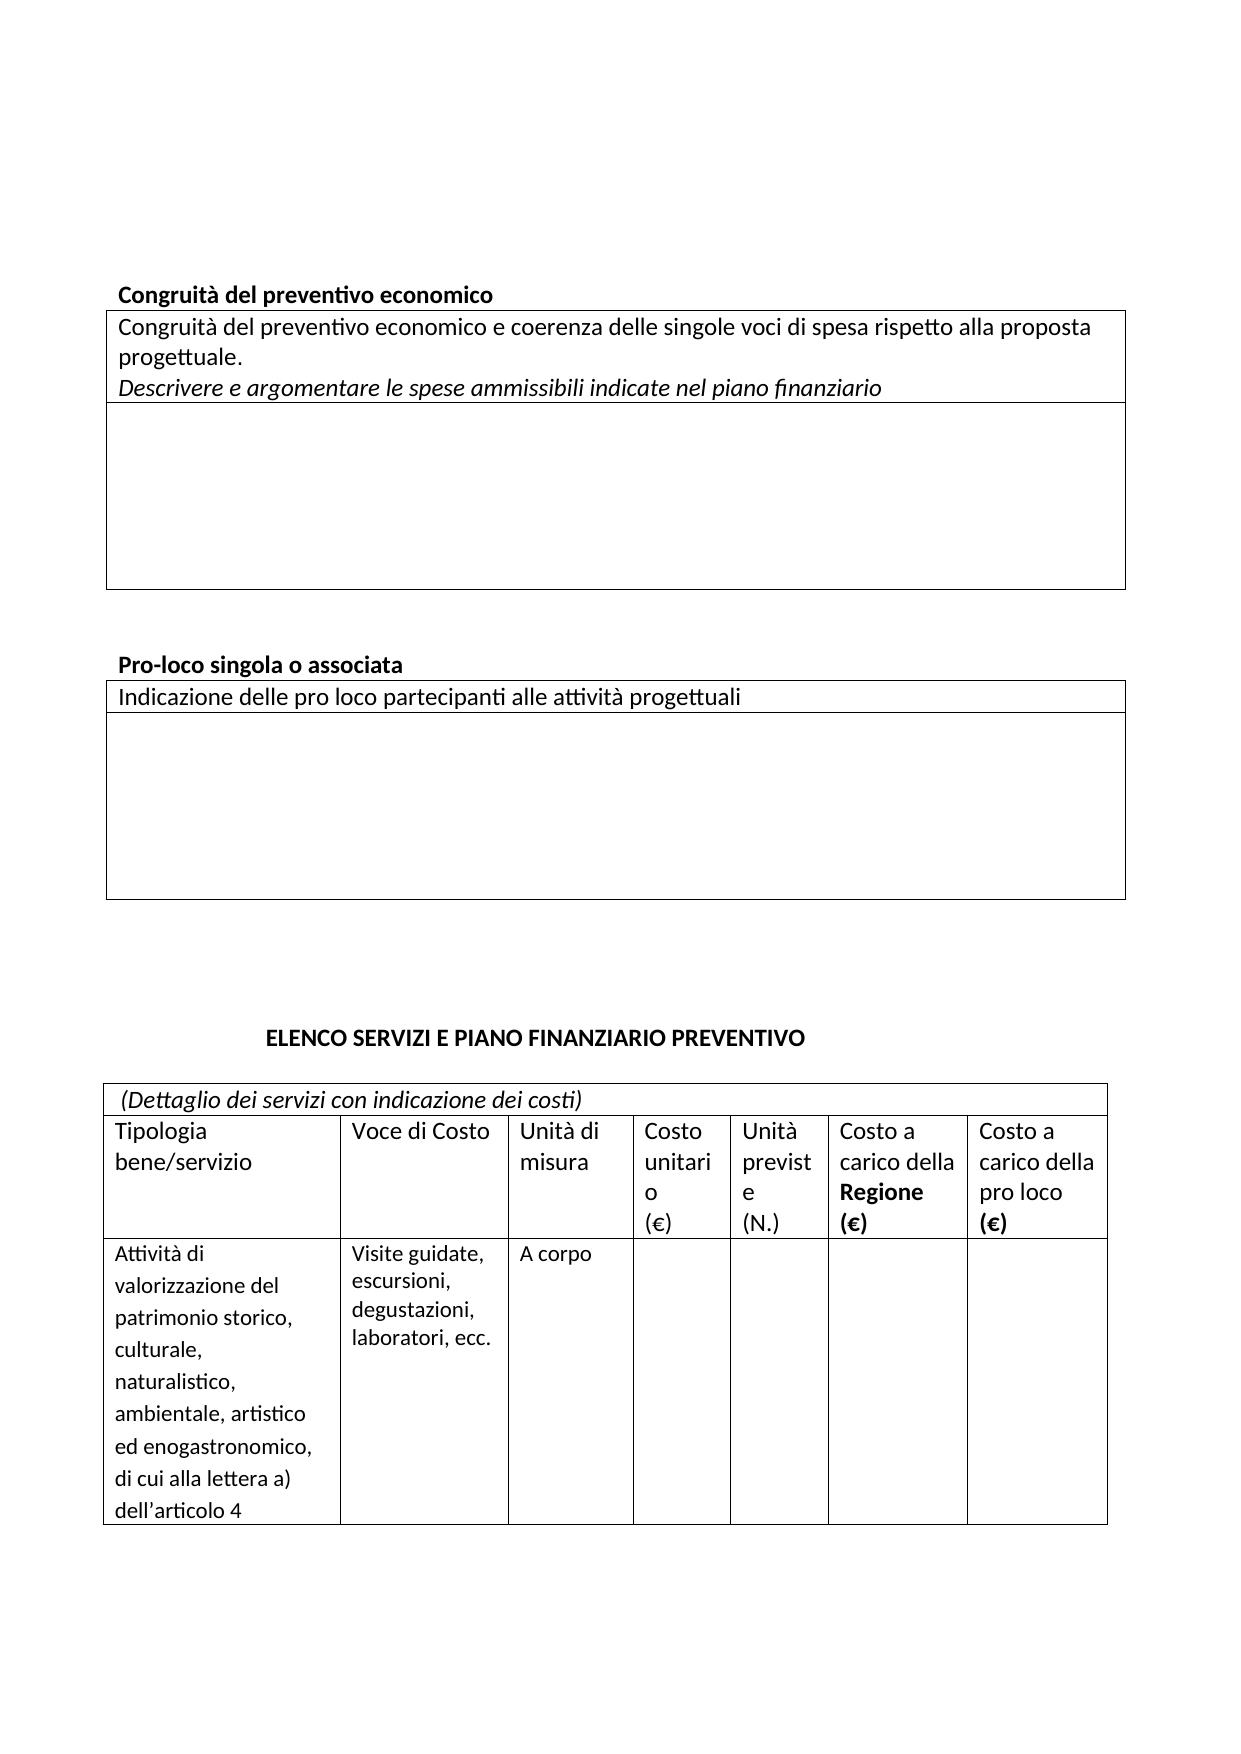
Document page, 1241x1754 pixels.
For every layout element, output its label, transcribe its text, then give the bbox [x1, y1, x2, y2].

table_cell Costo unitario (€) [634, 1116, 730, 1238]
table_header Indicazione delle pro loco partecipanti alle attività progettuali [107, 681, 1125, 712]
table_cell [107, 713, 1125, 899]
table_cell Tipologia bene/servizio [104, 1116, 340, 1238]
table_header (Dettaglio dei servizi con indicazione dei costi) [104, 1084, 1107, 1114]
table_cell Costo a carico della Regione (€) [829, 1116, 967, 1238]
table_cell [104, 1239, 340, 1524]
table_cell [107, 403, 1125, 589]
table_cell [341, 1239, 508, 1524]
table_cell A corpo [509, 1239, 633, 1524]
subtitle Congruità del preventivo economico [118, 279, 1122, 309]
table_cell Voce di Costo [341, 1116, 508, 1238]
text ELENCO SERVIZI E PIANO FINANZIARIO PREVENTIVO [192, 1022, 1122, 1052]
table_cell [634, 1239, 730, 1524]
table_cell [968, 1239, 1107, 1524]
table_cell [731, 1239, 828, 1524]
table_cell Unità di misura [509, 1116, 633, 1238]
table_header Congruità del preventivo economico e coerenza delle singole voci di spesa rispetto alla proposta progettuale. Descrivere e argomentare le spese ammissibili indicate nel piano finanziario [107, 311, 1125, 402]
table_cell Costo a carico della pro loco (€) [968, 1116, 1107, 1238]
table_cell [829, 1239, 967, 1524]
table_cell Unità previste (N.) [731, 1116, 828, 1238]
subtitle Pro-loco singola o associata [118, 649, 1122, 680]
